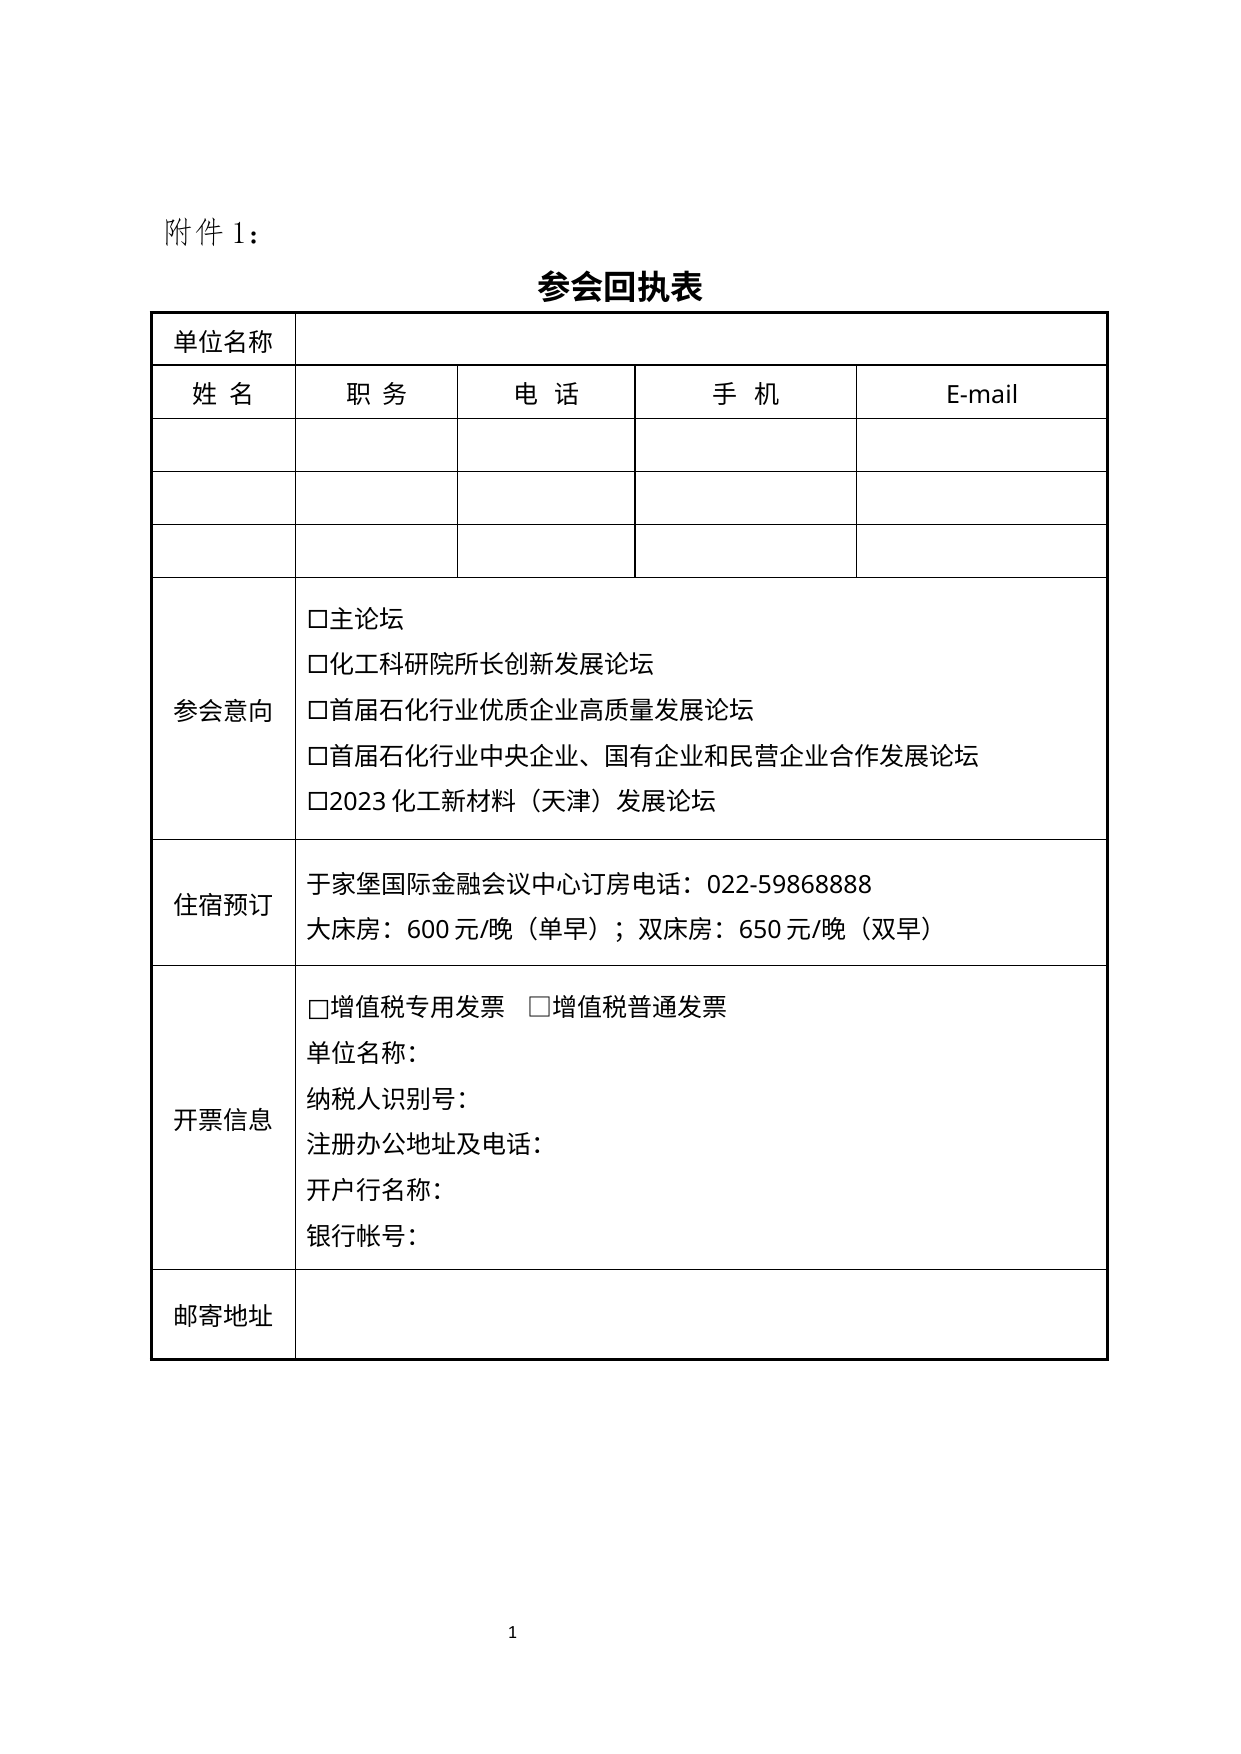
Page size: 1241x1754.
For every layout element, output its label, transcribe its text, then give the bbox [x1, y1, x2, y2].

table_cell [296, 472, 457, 524]
table_cell [296, 419, 457, 471]
table_cell [458, 419, 634, 471]
table_cell 主论坛 化工科研院所长创新发展论坛 首届石化行业优质企业高质量发展论坛 首届石化行业中央企业、国有企业和民营企业合作发展论坛 2023化工新材料（天津）发展论坛 [296, 578, 1106, 838]
table_cell 参会意向 [153, 578, 295, 838]
table_cell 住宿预订 [153, 840, 295, 964]
table_cell 邮寄地址 [153, 1270, 295, 1357]
table_cell □增值税专用发票 □增值税普通发票 单位名称： 纳税人识别号： 注册办公地址及电话： 开户行名称： 银行帐号： [296, 966, 1106, 1268]
text 参会回执表 [162, 253, 1078, 311]
table_cell [636, 419, 856, 471]
table_cell [857, 419, 1106, 471]
table_cell [153, 419, 295, 471]
table_cell [857, 472, 1106, 524]
table_cell [636, 472, 856, 524]
table_cell [153, 525, 295, 577]
table_cell 电 话 [458, 366, 634, 417]
table_cell [458, 525, 634, 577]
table_cell [857, 525, 1106, 577]
table_cell 姓 名 [153, 366, 295, 417]
table_cell 开票信息 [153, 966, 295, 1268]
table_cell [296, 525, 457, 577]
table_cell 职 务 [296, 366, 457, 417]
text 附件1： [162, 207, 1078, 253]
table_cell E-mail [857, 366, 1106, 417]
table_cell [296, 1270, 1106, 1357]
table_cell [458, 472, 634, 524]
table_cell [636, 525, 856, 577]
table_cell [153, 472, 295, 524]
table_header [296, 314, 1106, 364]
table_cell 于家堡国际金融会议中心订房电话：022-59868888 大床房：600元/晚（单早）；双床房：650元/晚（双早） [296, 840, 1106, 964]
table_header 单位名称 [153, 314, 295, 364]
table_cell 手 机 [636, 366, 856, 417]
